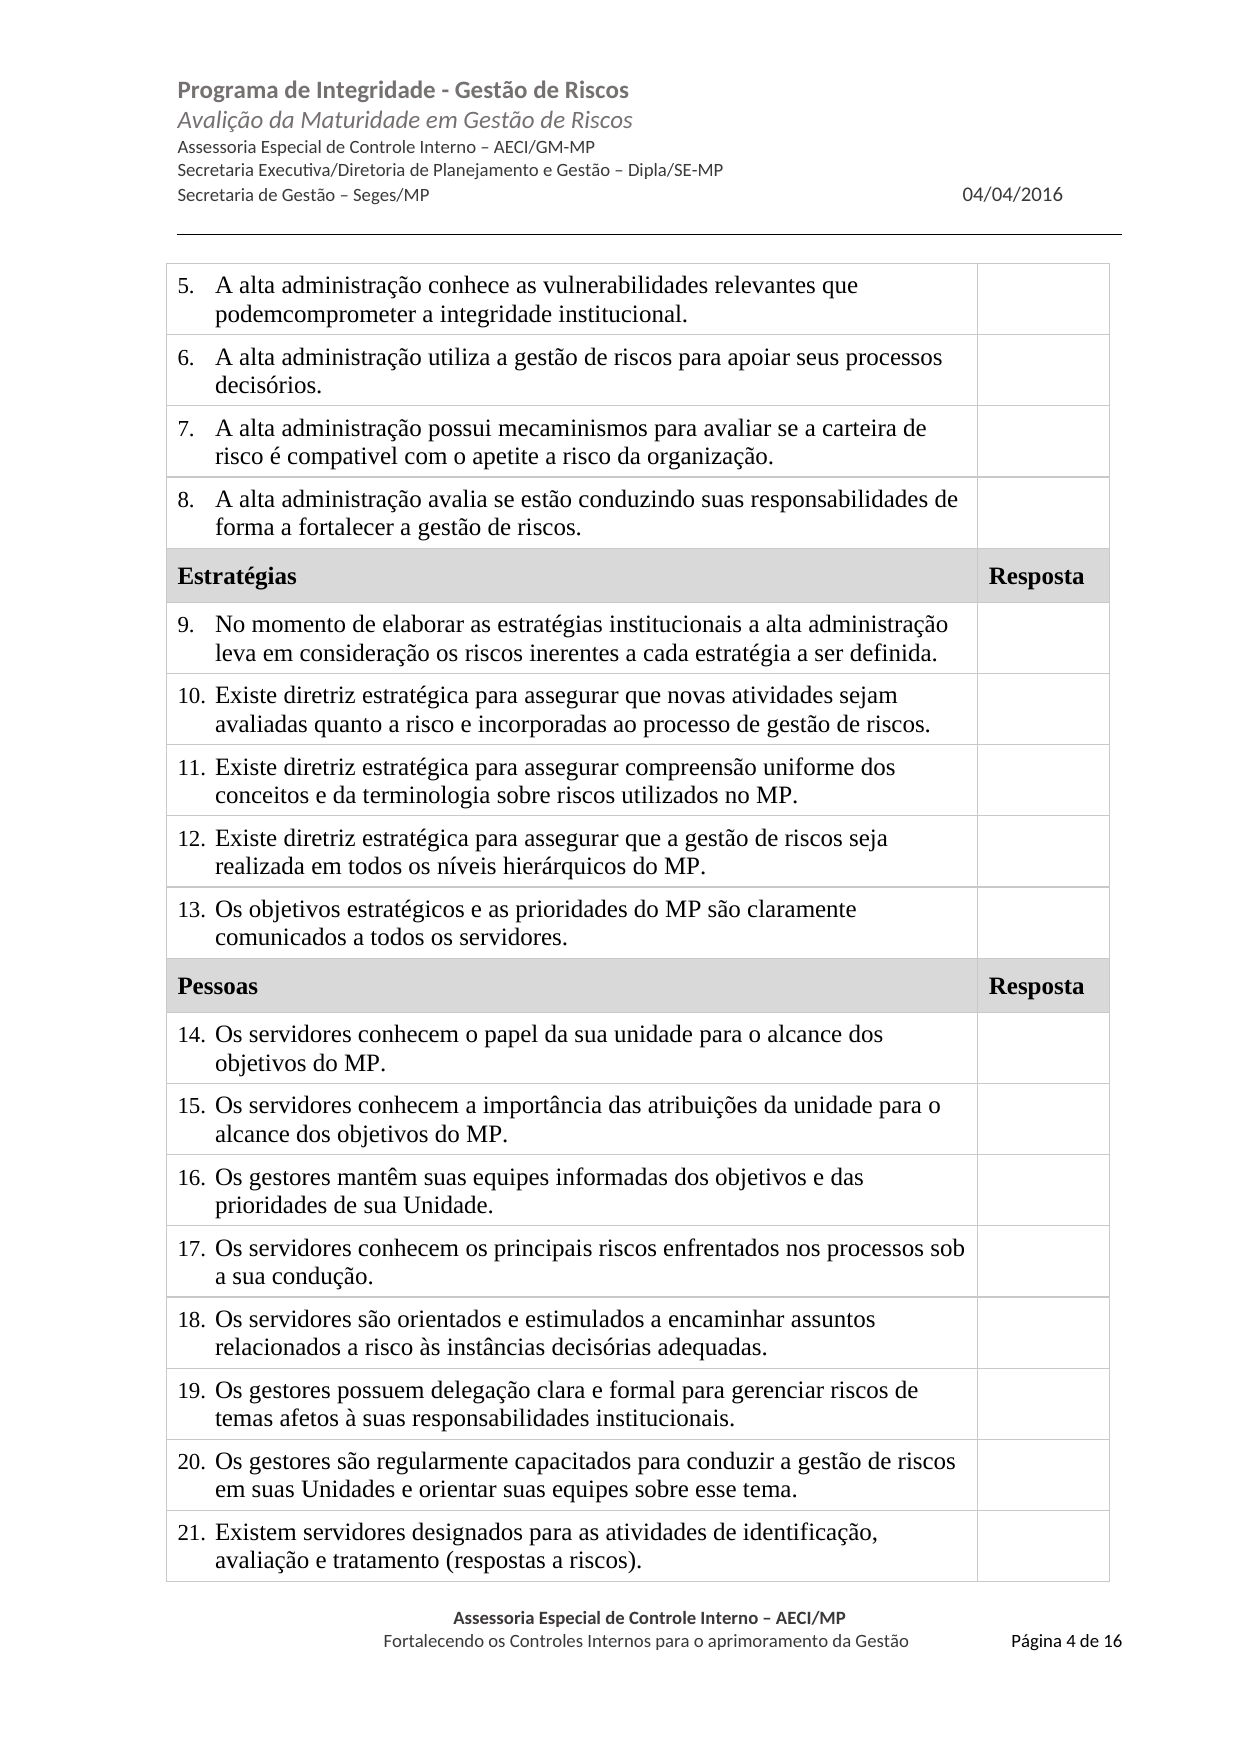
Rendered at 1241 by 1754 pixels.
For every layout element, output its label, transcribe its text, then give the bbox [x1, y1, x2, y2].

table_cell [978, 1298, 1109, 1367]
table_cell Os servidores são orientados e estimulados a encaminhar assuntos relacionados a risco às instâncias decisórias adequadas. [167, 1298, 977, 1367]
table_cell [978, 1369, 1109, 1438]
table_cell A alta administração possui mecaminismos para avaliar se a carteira de risco é compativel com o apetite a risco da organização. [167, 406, 977, 476]
table_cell Existem servidores designados para as atividades de identificação, avaliação e tratamento (respostas a riscos). [167, 1511, 977, 1581]
table_cell [978, 1226, 1109, 1296]
table_cell Os gestores mantêm suas equipes informadas dos objetivos e das prioridades de sua Unidade. [167, 1155, 977, 1225]
table_cell Os objetivos estratégicos e as prioridades do MP são claramente comunicados a todos os servidores. [167, 888, 977, 957]
table_cell [978, 264, 1109, 334]
table_cell [978, 816, 1109, 886]
table_cell Resposta [978, 549, 1109, 602]
table_cell Os gestores possuem delegação clara e formal para gerenciar riscos de temas afetos à suas responsabilidades institucionais. [167, 1369, 977, 1438]
table_cell A alta administração utiliza a gestão de riscos para apoiar seus processos decisórios. [167, 335, 977, 405]
table_cell No momento de elaborar as estratégias institucionais a alta administração leva em consideração os riscos inerentes a cada estratégia a ser definida. [167, 603, 977, 673]
table_cell [978, 406, 1109, 476]
table_cell [978, 1511, 1109, 1581]
table_cell [978, 1013, 1109, 1083]
table_cell [978, 888, 1109, 957]
table_cell [978, 603, 1109, 673]
table_cell Resposta [978, 959, 1109, 1012]
table_cell Existe diretriz estratégica para assegurar que novas atividades sejam avaliadas quanto a risco e incorporadas ao processo de gestão de riscos. [167, 674, 977, 744]
table_cell Existe diretriz estratégica para assegurar que a gestão de riscos seja realizada em todos os níveis hierárquicos do MP. [167, 816, 977, 886]
table_cell [978, 674, 1109, 744]
table_cell [978, 745, 1109, 815]
table_cell [978, 1084, 1109, 1154]
table_cell [978, 1440, 1109, 1509]
table_cell Os servidores conhecem a importância das atribuições da unidade para o alcance dos objetivos do MP. [167, 1084, 977, 1154]
table_cell A alta administração conhece as vulnerabilidades relevantes que podemcomprometer a integridade institucional. [167, 264, 977, 334]
table_cell Estratégias [167, 549, 977, 602]
table_cell [978, 478, 1109, 547]
table_cell Existe diretriz estratégica para assegurar compreensão uniforme dos conceitos e da terminologia sobre riscos utilizados no MP. [167, 745, 977, 815]
table_cell Pessoas [167, 959, 977, 1012]
table_cell A alta administração avalia se estão conduzindo suas responsabilidades de forma a fortalecer a gestão de riscos. [167, 478, 977, 547]
table_cell [978, 335, 1109, 405]
table_cell Os servidores conhecem o papel da sua unidade para o alcance dos objetivos do MP. [167, 1013, 977, 1083]
table_cell Os gestores são regularmente capacitados para conduzir a gestão de riscos em suas Unidades e orientar suas equipes sobre esse tema. [167, 1440, 977, 1509]
table_cell [978, 1155, 1109, 1225]
table_cell Os servidores conhecem os principais riscos enfrentados nos processos sob a sua condução. [167, 1226, 977, 1296]
